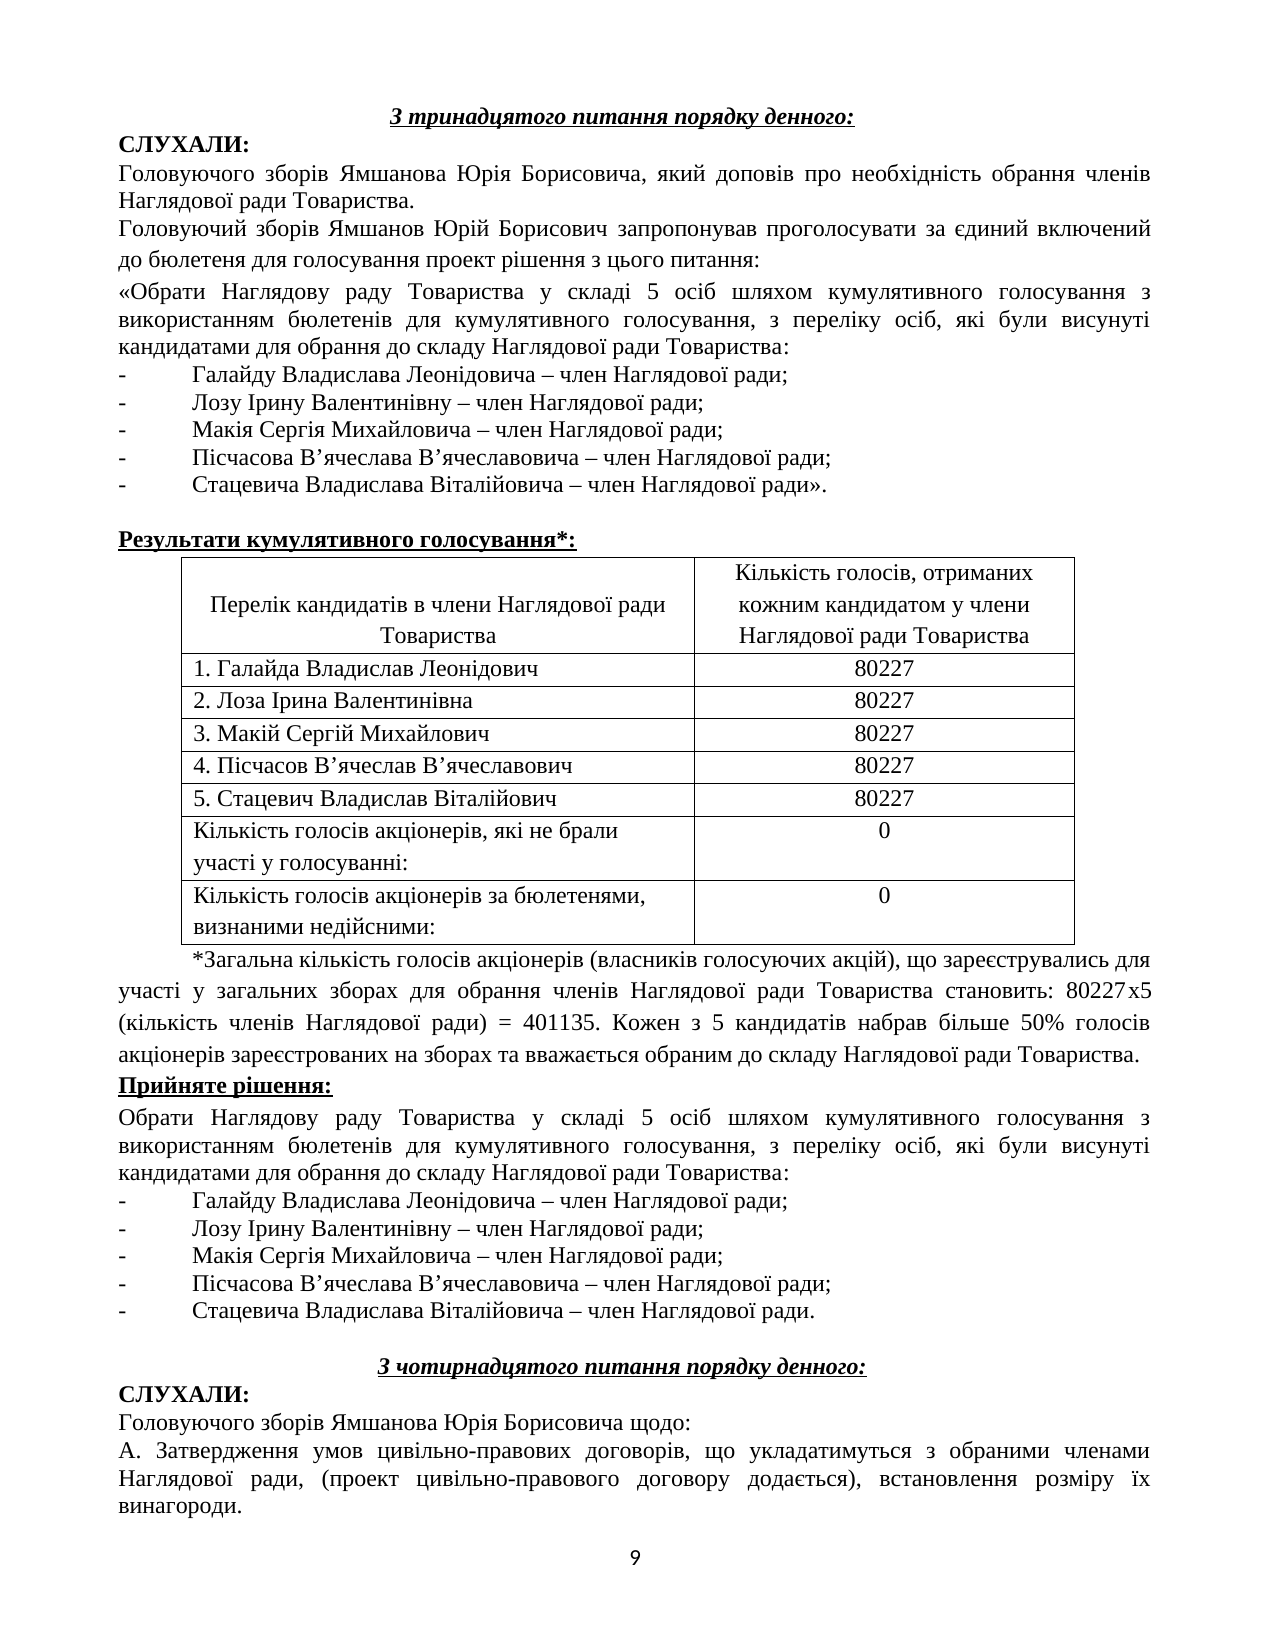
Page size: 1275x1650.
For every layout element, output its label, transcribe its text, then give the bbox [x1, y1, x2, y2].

text - Галайду Владислава Леонідовича – член Наглядової ради; [118, 360, 1152, 387]
table_cell 4. Пісчасов В’ячеслав В’ячеславович [182, 752, 694, 783]
text «Обрати Наглядову раду Товариства у складі 5 осіб шляхом кумулятивного голосування з використанням бюлетенів для кумулятивного голосування, з переліку осіб, які були висунуті кандидатами для обрання до складу Наглядової ради Товариства: [118, 277, 1152, 360]
table_cell 80227 [695, 784, 1074, 816]
table_header Перелік кандидатів в члени Наглядової ради Товариства [182, 558, 694, 653]
text - Галайду Владислава Леонідовича – член Наглядової ради; [118, 1186, 1152, 1214]
text - Стацевича Владислава Віталійовича – член Наглядової ради. [118, 1296, 1152, 1324]
table_cell Кількість голосів акціонерів за бюлетенями, визнаними недійсними: [182, 881, 694, 944]
text - Пісчасова В’ячеслава В’ячеславовича – член Наглядової ради; [118, 443, 1152, 470]
table_cell Кількість голосів акціонерів, які не брали участі у голосуванні: [182, 817, 694, 880]
text - Макія Сергія Михайловича – член Наглядової ради; [118, 415, 1152, 443]
table_cell 0 [695, 817, 1074, 880]
text З тринадцятого питання порядку денного: [118, 101, 1126, 130]
list Прийняте рішення: [118, 1072, 1152, 1099]
text *Загальна кількість голосів акціонерів (власників голосуючих акцій), що зареєструвались для участі у загальних зборах для обрання членів Наглядової ради Товариства становить: 80227х5 (кількість членів Наглядової ради) = 401135. Кожен з 5 кандидатів набрав більше 50% голосів акціонерів зареєстрованих на зборах та вважається обраним до складу Наглядової ради Товариства. [118, 945, 1152, 1067]
table_cell 3. Макій Сергій Михайлович [182, 719, 694, 751]
list Головуючого зборів Ямшанова Юрія Борисовича щодо: [118, 1408, 1126, 1436]
text З чотирнадцятого питання порядку денного: [118, 1352, 1126, 1380]
table_cell 1. Галайда Владислав Леонідович [182, 654, 694, 686]
text А. Затвердження умов цивільно-правових договорів, що укладатимуться з обраними членами Наглядової ради, (проект цивільно-правового договору додається), встановлення розміру їх винагороди. [118, 1436, 1152, 1519]
list СЛУХАЛИ: [118, 130, 1126, 158]
table_cell 80227 [695, 719, 1074, 751]
text Результати кумулятивного голосування*: [118, 526, 1152, 553]
text СЛУХАЛИ: [118, 1380, 508, 1408]
text - Лозу Ірину Валентинівну – член Наглядової ради; [118, 1214, 1152, 1241]
text - Пісчасова В’ячеслава В’ячеславовича – член Наглядової ради; [118, 1269, 1152, 1296]
table_cell 2. Лоза Ірина Валентинівна [182, 687, 694, 718]
table_cell 80227 [695, 752, 1074, 783]
table_cell 0 [695, 881, 1074, 944]
text Обрати Наглядову раду Товариства у складі 5 осіб шляхом кумулятивного голосування з використанням бюлетенів для кумулятивного голосування, з переліку осіб, які були висунуті кандидатами для обрання до складу Наглядової ради Товариства: [118, 1103, 1152, 1186]
table_header Кількість голосів, отриманих кожним кандидатом у члени Наглядової ради Товариства [695, 558, 1074, 653]
text - Макія Сергія Михайловича – член Наглядової ради; [118, 1241, 1152, 1269]
text - Лозу Ірину Валентинівну – член Наглядової ради; [118, 387, 1152, 415]
table_cell 5. Стацевич Владислав Віталійович [182, 784, 694, 816]
text Головуючого зборів Ямшанова Юрія Борисовича, який доповів про необхідність обрання членів Наглядової ради Товариства. [118, 158, 1152, 214]
list Головуючий зборів Ямшанов Юрій Борисович запропонував проголосувати за єдиний включений до бюлетеня для голосування проект рішення з цього питання: [118, 214, 1152, 273]
table_cell 80227 [695, 687, 1074, 718]
table_cell 80227 [695, 654, 1074, 686]
text - Стацевича Владислава Віталійовича – член Наглядової ради». [118, 470, 1152, 498]
